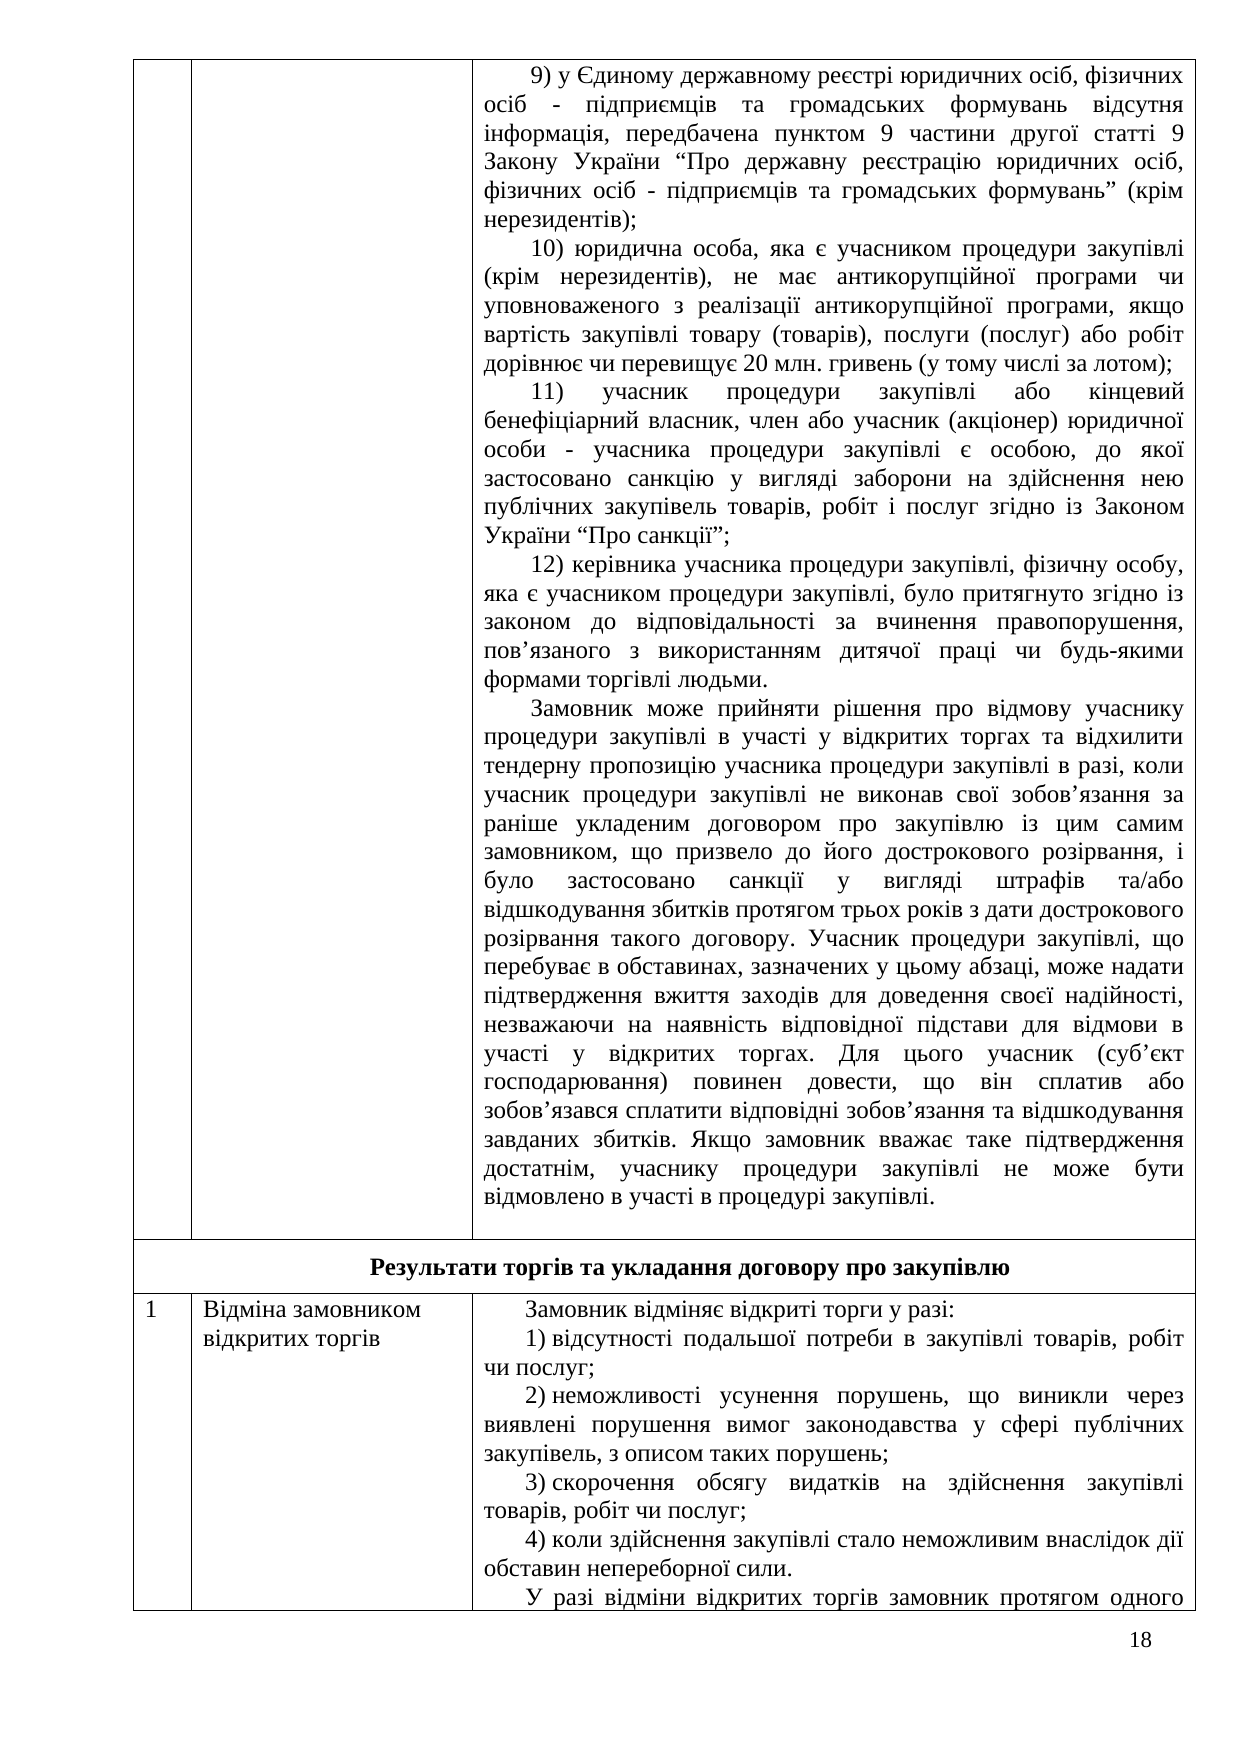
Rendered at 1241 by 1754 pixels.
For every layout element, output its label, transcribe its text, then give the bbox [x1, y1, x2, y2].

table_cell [192, 1294, 472, 1610]
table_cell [192, 60, 472, 1239]
table_cell Результати торгів та укладання договору про закупівлю [134, 1240, 1195, 1293]
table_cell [473, 1294, 1195, 1610]
table_cell 3 [134, 60, 191, 1239]
table_cell 1 [134, 1294, 191, 1610]
